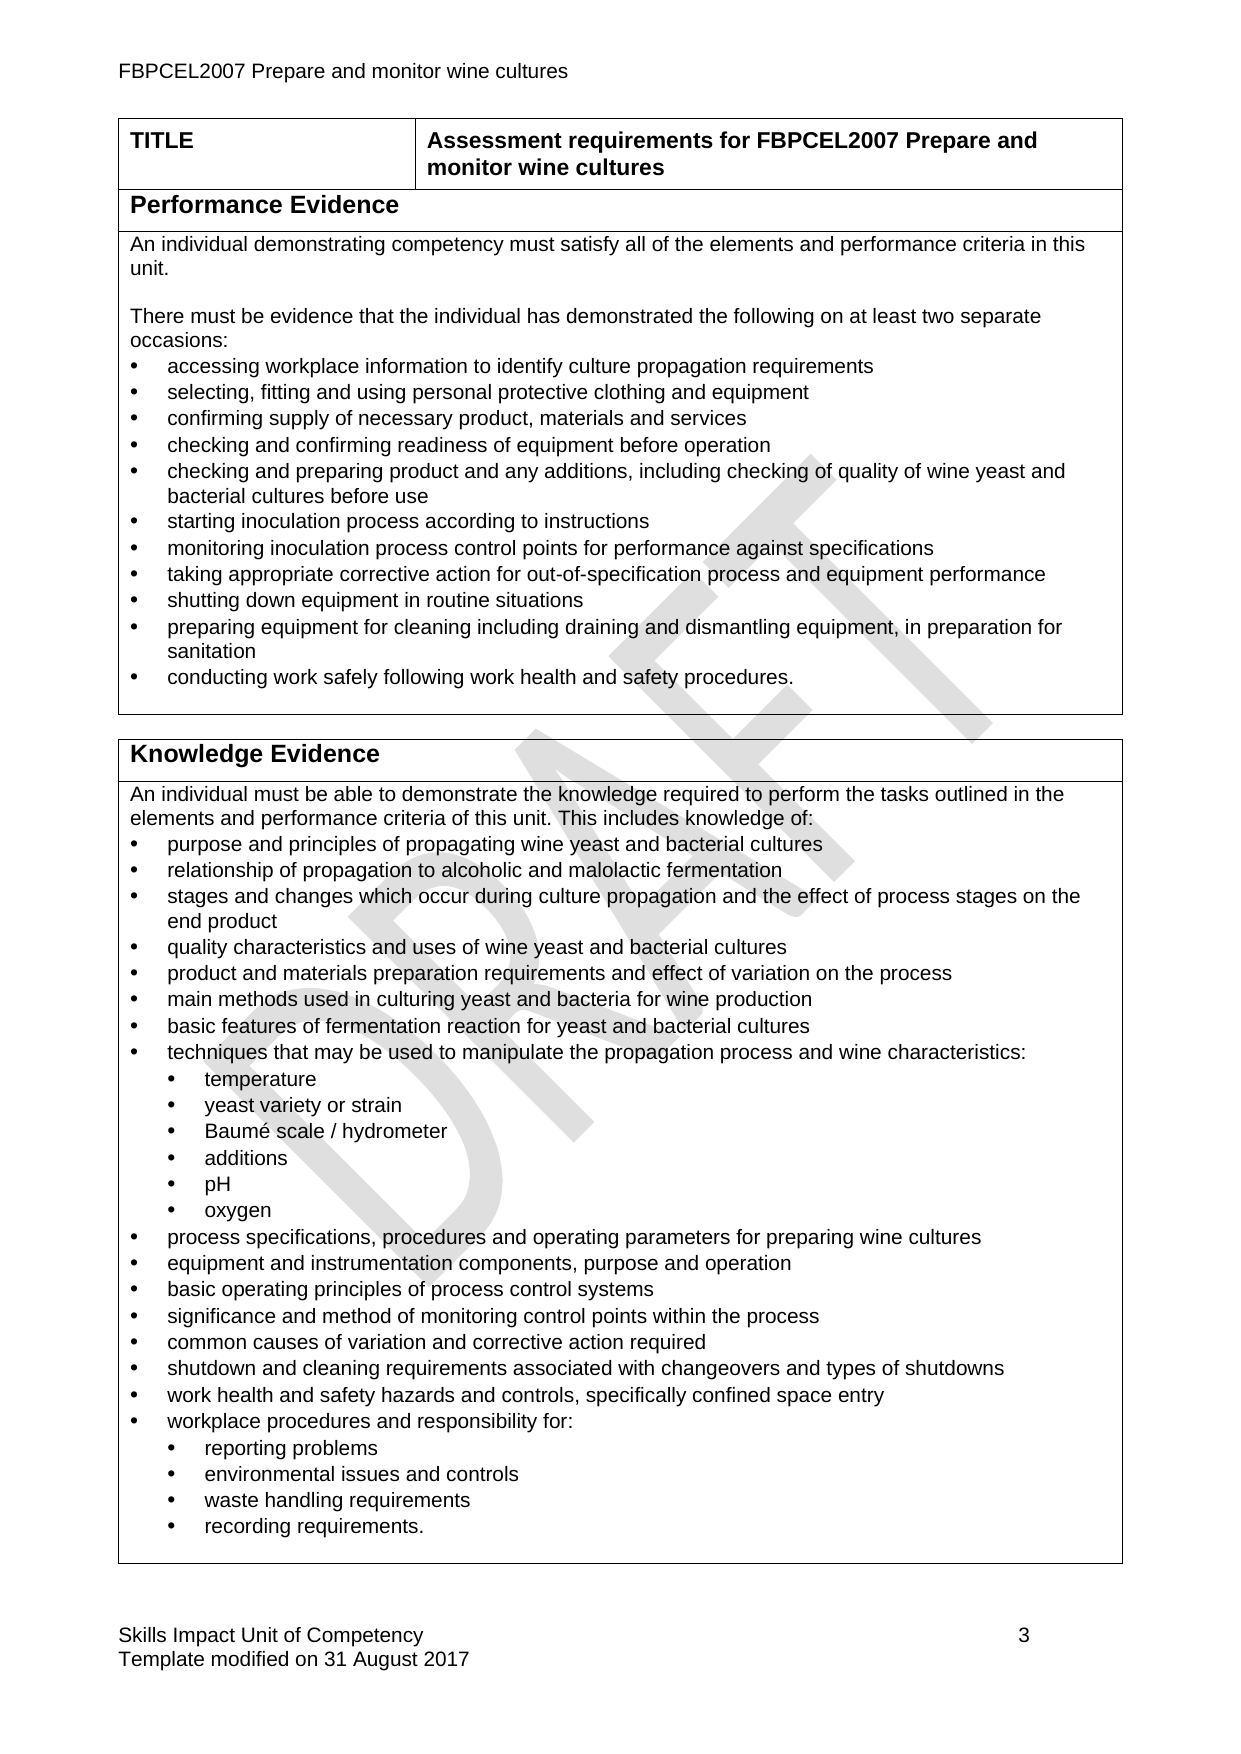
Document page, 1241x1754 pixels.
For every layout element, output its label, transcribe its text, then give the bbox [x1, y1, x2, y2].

table_header Assessment requirements for FBPCEL2007 Prepare and monitor wine cultures [416, 119, 1122, 188]
table_header TITLE [119, 119, 415, 188]
table_cell An individual demonstrating competency must satisfy all of the elements and performance criteria in this unit. There must be evidence that the individual has demonstrated the following on at least two separate occasions: accessing workplace information to identify culture propagation requirements selecting, fitting and using personal protective clothing and equipment confirming supply of necessary product, materials and services checking and confirming readiness of equipment before operation checking and preparing product and any additions, including checking of quality of wine yeast and bacterial cultures before use starting inoculation process according to instructions monitoring inoculation process control points for performance against specifications taking appropriate corrective action for out-of-specification process and equipment performance shutting down equipment in routine situations preparing equipment for cleaning including draining and dismantling equipment, in preparation for sanitation conducting work safely following work health and safety procedures. [119, 232, 1122, 713]
table_cell Performance Evidence [119, 190, 1122, 231]
table_header Knowledge Evidence [119, 740, 1122, 781]
table_cell An individual must be able to demonstrate the knowledge required to perform the tasks outlined in the elements and performance criteria of this unit. This includes knowledge of: purpose and principles of propagating wine yeast and bacterial cultures relationship of propagation to alcoholic and malolactic fermentation stages and changes which occur during culture propagation and the effect of process stages on the end product quality characteristics and uses of wine yeast and bacterial cultures product and materials preparation requirements and effect of variation on the process main methods used in culturing yeast and bacteria for wine production basic features of fermentation reaction for yeast and bacterial cultures techniques that may be used to manipulate the propagation process and wine characteristics: temperature yeast variety or strain Baumé scale / hydrometer additions pH oxygen process specifications, procedures and operating parameters for preparing wine cultures equipment and instrumentation components, purpose and operation basic operating principles of process control systems significance and method of monitoring control points within the process common causes of variation and corrective action required shutdown and cleaning requirements associated with changeovers and types of shutdowns work health and safety hazards and controls, specifically confined space entry workplace procedures and responsibility for: reporting problems environmental issues and controls waste handling requirements recording requirements. [119, 782, 1122, 1563]
